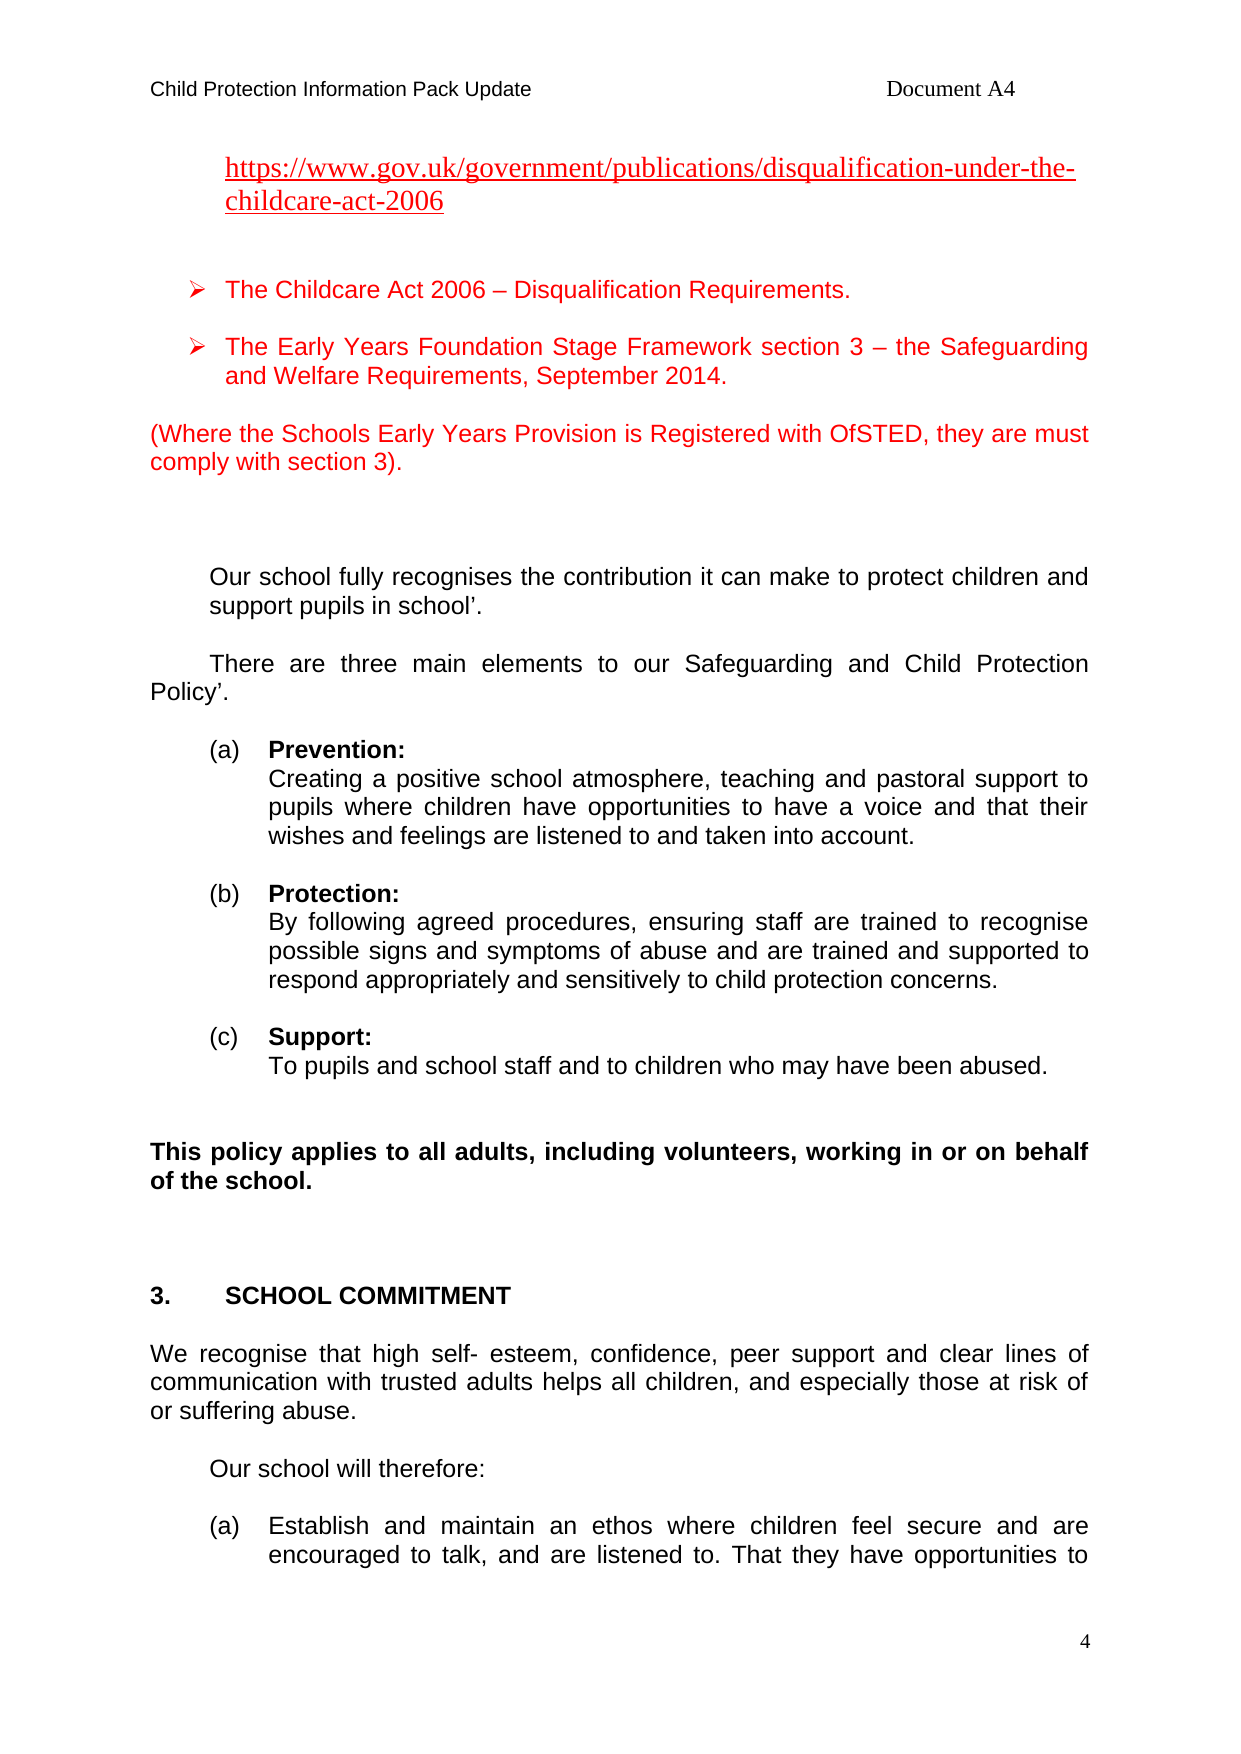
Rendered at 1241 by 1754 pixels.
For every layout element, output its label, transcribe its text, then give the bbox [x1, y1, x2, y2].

text https://www.gov.uk/government/publications/disqualification-under-the-childcare-act-2006 [225, 150, 1090, 217]
text Our school will therefore: [209, 1453, 1090, 1482]
list The Early Years Foundation Stage Framework section 3 – the Safeguarding and Welfare Requirements, September 2014. [187, 332, 1090, 390]
text Creating a positive school atmosphere, teaching and pastoral support to pupils where children have opportunities to have a voice and that their wishes and feelings are listened to and taken into account. [268, 763, 1090, 850]
text This policy applies to all adults, including volunteers, working in or on behalf of the school. [150, 1137, 1090, 1195]
text (c) Support: [150, 1022, 1090, 1051]
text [209, 1511, 1090, 1568]
text (b) Protection: [150, 878, 1090, 907]
text By following agreed procedures, ensuring staff are trained to recognise possible signs and symptoms of abuse and are trained and supported to respond appropriately and sensitively to child protection concerns. [268, 907, 1090, 993]
text (Where the Schools Early Years Provision is Registered with OfSTED, they are must comply with section 3). [150, 418, 1090, 476]
text We recognise that high self- esteem, confidence, peer support and clear lines of communication with trusted adults helps all children, and especially those at risk of or suffering abuse. [150, 1338, 1090, 1425]
text To pupils and school staff and to children who may have been abused. [268, 1051, 1090, 1080]
text Our school fully recognises the contribution it can make to protect children and support pupils in school’. [150, 562, 1090, 620]
text (a) Prevention: [150, 735, 1090, 763]
list The Childcare Act 2006 – Disqualification Requirements. [187, 274, 1090, 303]
text There are three main elements to our Safeguarding and Child Protection Policy’. [150, 648, 1090, 706]
text 3. SCHOOL COMMITMENT [150, 1281, 1090, 1310]
